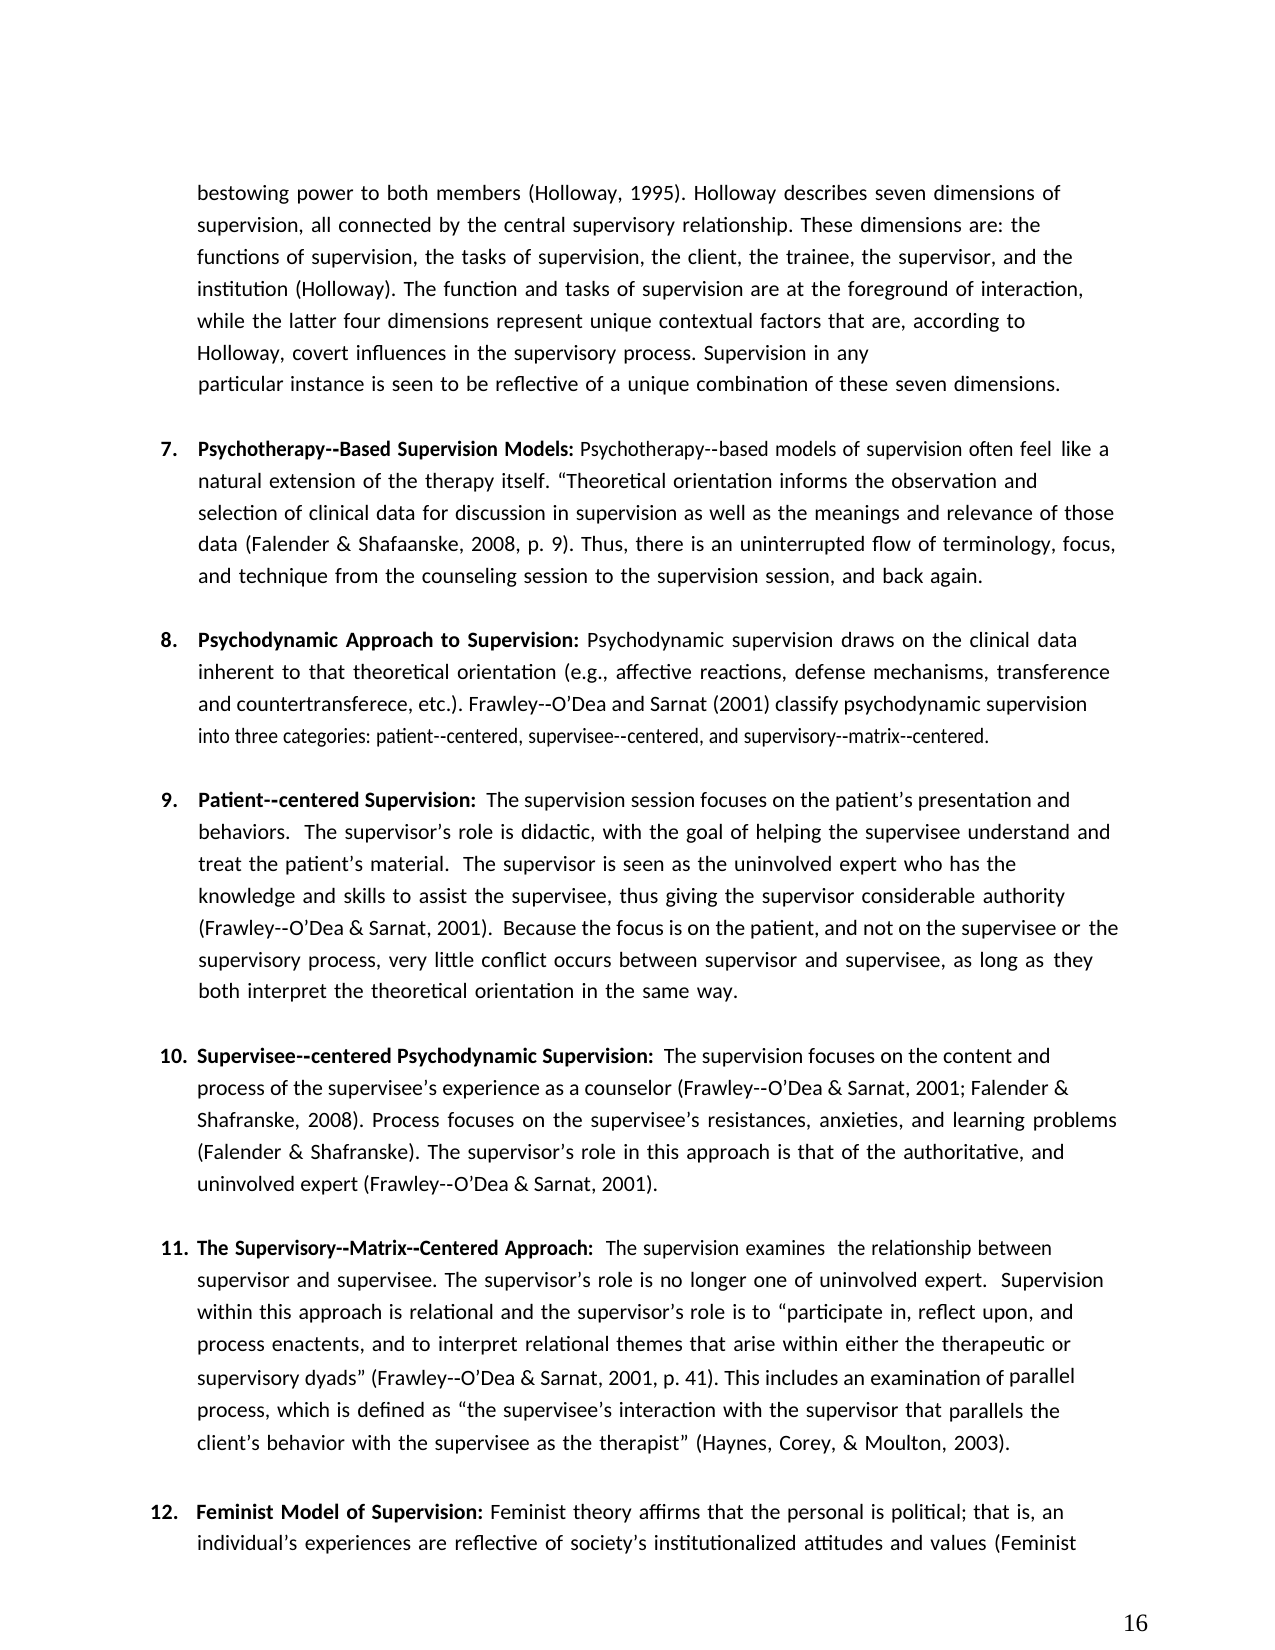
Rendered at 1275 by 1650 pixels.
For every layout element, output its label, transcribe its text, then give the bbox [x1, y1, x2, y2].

text bestowing power to both members (Holloway, 1995). Holloway describes seven dimensions of supervision, all connected by the central supervisory relationship. These dimensions are: the functions of supervision, the tasks of supervision, the client, the trainee, the supervisor, and the institution (Holloway). The function and tasks of supervision are at the foreground of interaction, while the latter four dimensions represent unique contextual factors that are, according to Holloway, covert influences in the supervisory process. Supervision in any [197, 179, 1092, 366]
list The Supervisory-­‐Matrix-­‐Centered Approach: The supervision examines the relationship between supervisor and supervisee. The supervisor’s role is no longer one of uninvolved expert. Supervision within this approach is relational and the supervisor’s role is to “participate in, reflect upon, and process enactents, and to interpret relational themes that arise within either the therapeutic or supervisory dyads” (Frawley-­‐O’Dea & Sarnat, 2001, p. 41). This includes an examination of parallel process, which is defined as “the supervisee’s interaction with the supervisor that parallels the client’s behavior with the supervisee as the therapist” (Haynes, Corey, & Moulton, 2003). [160, 1234, 1107, 1456]
list Psychotherapy-­‐Based Supervision Models: Psychotherapy-­‐based models of supervision often feel like a natural extension of the therapy itself. “Theoretical orientation informs the observation and selection of clinical data for discussion in supervision as well as the meanings and relevance of those data (Falender & Shafaanske, 2008, p. 9). Thus, there is an uninterrupted flow of terminology, focus, and technique from the counseling session to the supervision session, and back again. [160, 435, 1118, 589]
list Patient-­‐centered Supervision: The supervision session focuses on the patient’s presentation and behaviors. The supervisor’s role is didactic, with the goal of helping the supervisee understand and treat the patient’s material. The supervisor is seen as the uninvolved expert who has the knowledge and skills to assist the supervisee, thus giving the supervisor considerable authority (Frawley-­‐O’Dea & Sarnat, 2001). Because the focus is on the patient, and not on the supervisee or the supervisory process, very little conflict occurs between supervisor and supervisee, as long as they both interpret the theoretical orientation in the same way. [161, 786, 1121, 1004]
list Supervisee-­‐centered Psychodynamic Supervision: The supervision focuses on the content and process of the supervisee’s experience as a counselor (Frawley-­‐O’Dea & Sarnat, 2001; Falender & Shafranske, 2008). Process focuses on the supervisee’s resistances, anxieties, and learning problems (Falender & Shafranske). The supervisor’s role in this approach is that of the authoritative, and uninvolved expert (Frawley-­‐O’Dea & Sarnat, 2001). [159, 1042, 1121, 1197]
text particular instance is seen to be reflective of a unique combination of these seven dimensions. [198, 371, 1148, 397]
list Psychodynamic Approach to Supervision: Psychodynamic supervision draws on the clinical data inherent to that theoretical orientation (e.g., affective reactions, defense mechanisms, transference and countertransferece, etc.). Frawley-­‐O’Dea and Sarnat (2001) classify psychodynamic supervision into three categories: patient-­‐centered, supervisee-­‐centered, and supervisory-­‐matrix-­‐centered. [160, 626, 1118, 749]
list Feminist Model of Supervision: Feminist theory affirms that the personal is political; that is, an individual’s experiences are reflective of society’s institutionalized attitudes and values (Feminist [150, 1498, 1092, 1556]
